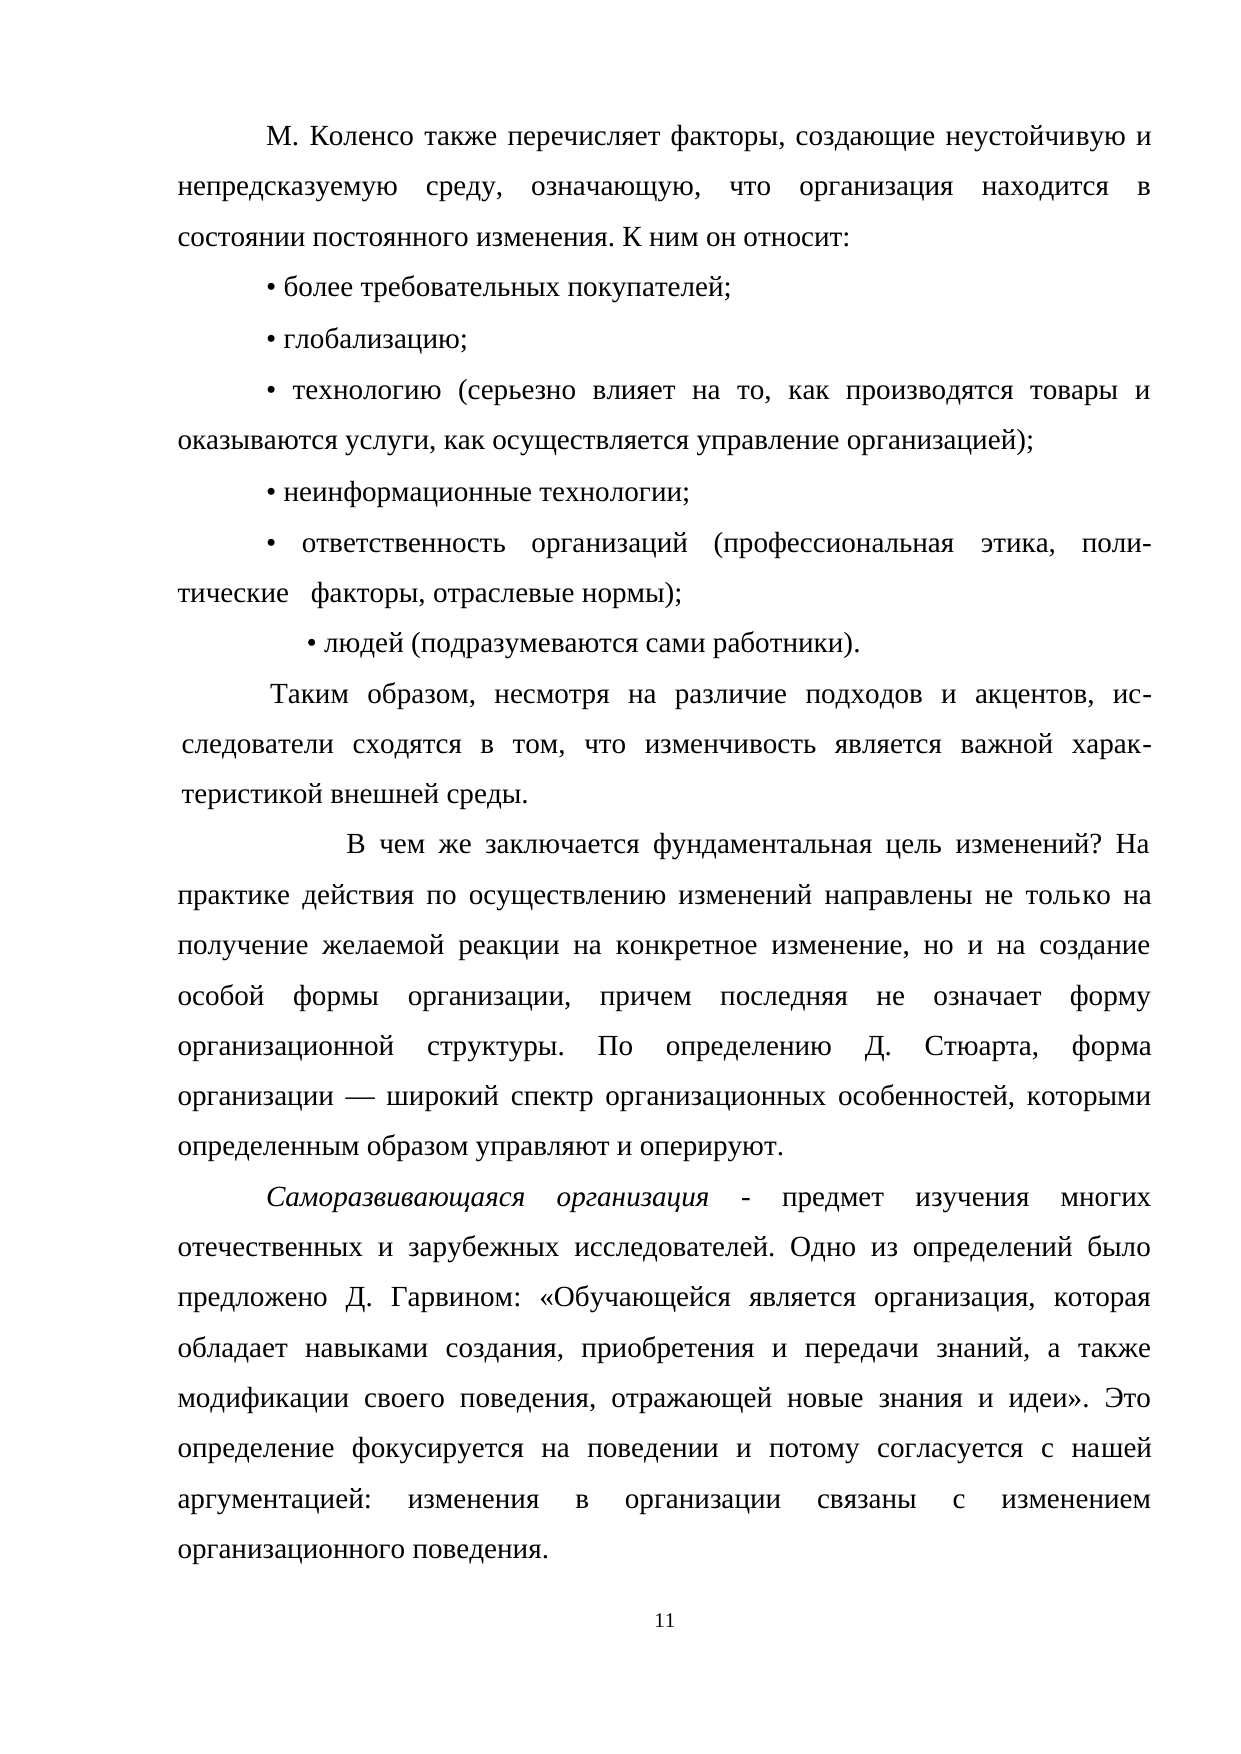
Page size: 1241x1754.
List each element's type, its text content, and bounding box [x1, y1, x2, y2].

text • ответственность организаций (профессиональная этика, политические факторы, отраслевые нормы); [177, 525, 1152, 609]
text • более требовательных покупателей; [177, 269, 1152, 303]
text В чем же заключается фундаментальная цель изменений? На практике действия по осуществлению изменений направлены не только на получение желаемой реакции на конкретное изменение, но и на создание особой формы организации, причем последняя не означает форму организационной структуры. По определению Д. Стюарта, форма организации — широкий спектр организационных особенностей, которыми определенным образом управляют и оперируют. [177, 827, 1152, 1162]
text Таким образом, несмотря на различие подходов и акцентов, исследователи сходятся в том, что изменчивость является важной характеристикой внешней среды. [181, 676, 1152, 810]
text • неинформационные технологии; [177, 474, 1152, 508]
text М. Коленсо также перечисляет факторы, создающие неустойчивую и непредсказуемую среду, означающую, что организация находится в состоянии постоянного изменения. К ним он относит: [177, 118, 1152, 252]
text • глобализацию; [177, 321, 1152, 355]
text Саморазвивающаяся организация - предмет изучения многих отечественных и зарубежных исследователей. Одно из определений было предложено Д. Гарвином: «Обучающейся является организация, которая обладает навыками создания, приобретения и передачи знаний, а также модификации своего поведения, отражающей новые знания и идеи». Это определение фокусируется на поведении и потому согласуется с нашей аргументацией: изменения в организации связаны с изменением организационного поведения. [177, 1179, 1152, 1564]
text • технологию (серьезно влияет на то, как производятся товары и оказываются услуги, как осуществляется управление организацией); [177, 372, 1152, 456]
text • людей (подразумеваются сами работники). [181, 625, 1152, 659]
